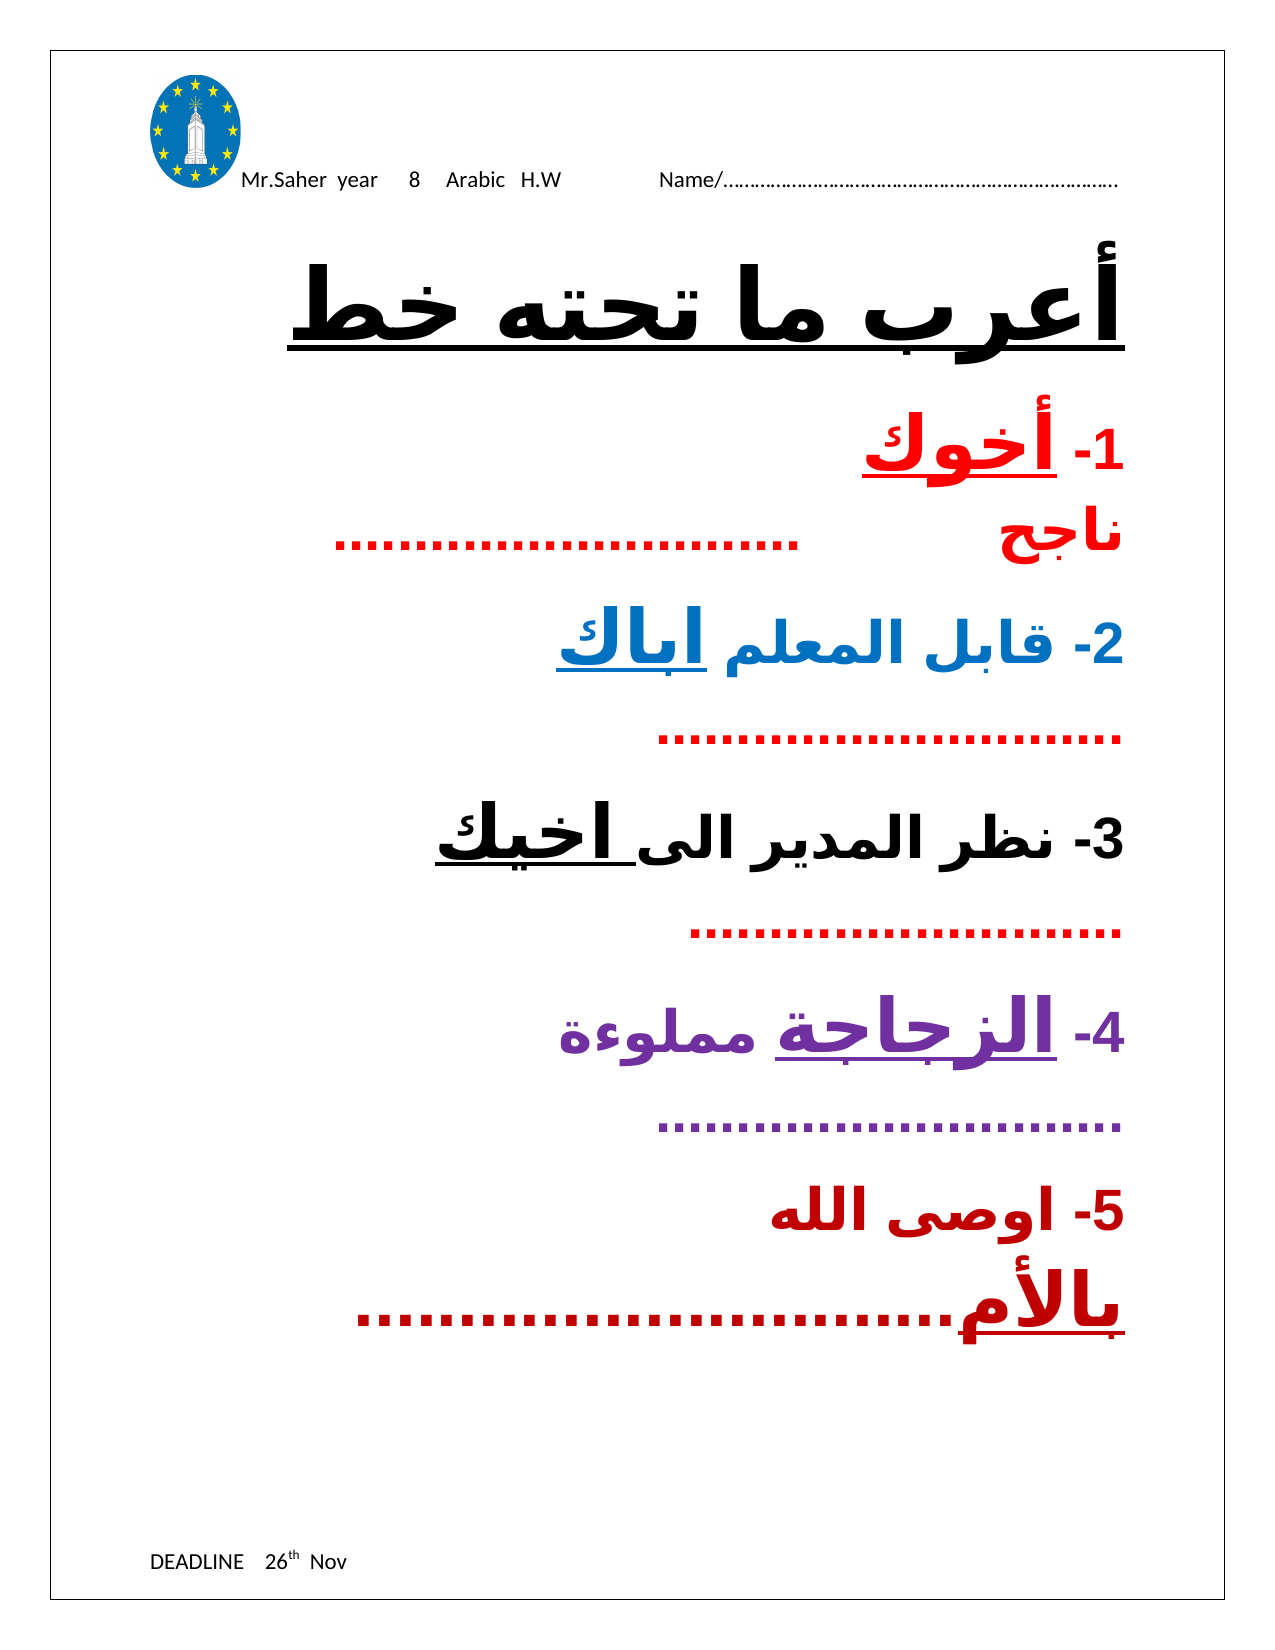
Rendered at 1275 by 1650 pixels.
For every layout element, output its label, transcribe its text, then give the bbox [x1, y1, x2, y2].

text 5- اوصى الله بالأم............................. [150, 1176, 1125, 1342]
picture [150, 75, 241, 188]
text 1- أخوك ناجح ............................. [150, 399, 1125, 563]
text 4- الزجاجة مملوءة ............................. [150, 982, 1125, 1145]
text 3- نظر المدير الى اخيك ........................... [150, 788, 1125, 951]
text أعرب ما تحته خط [150, 246, 1125, 361]
text 2- قابل المعلم اباك ............................. [150, 593, 1125, 757]
